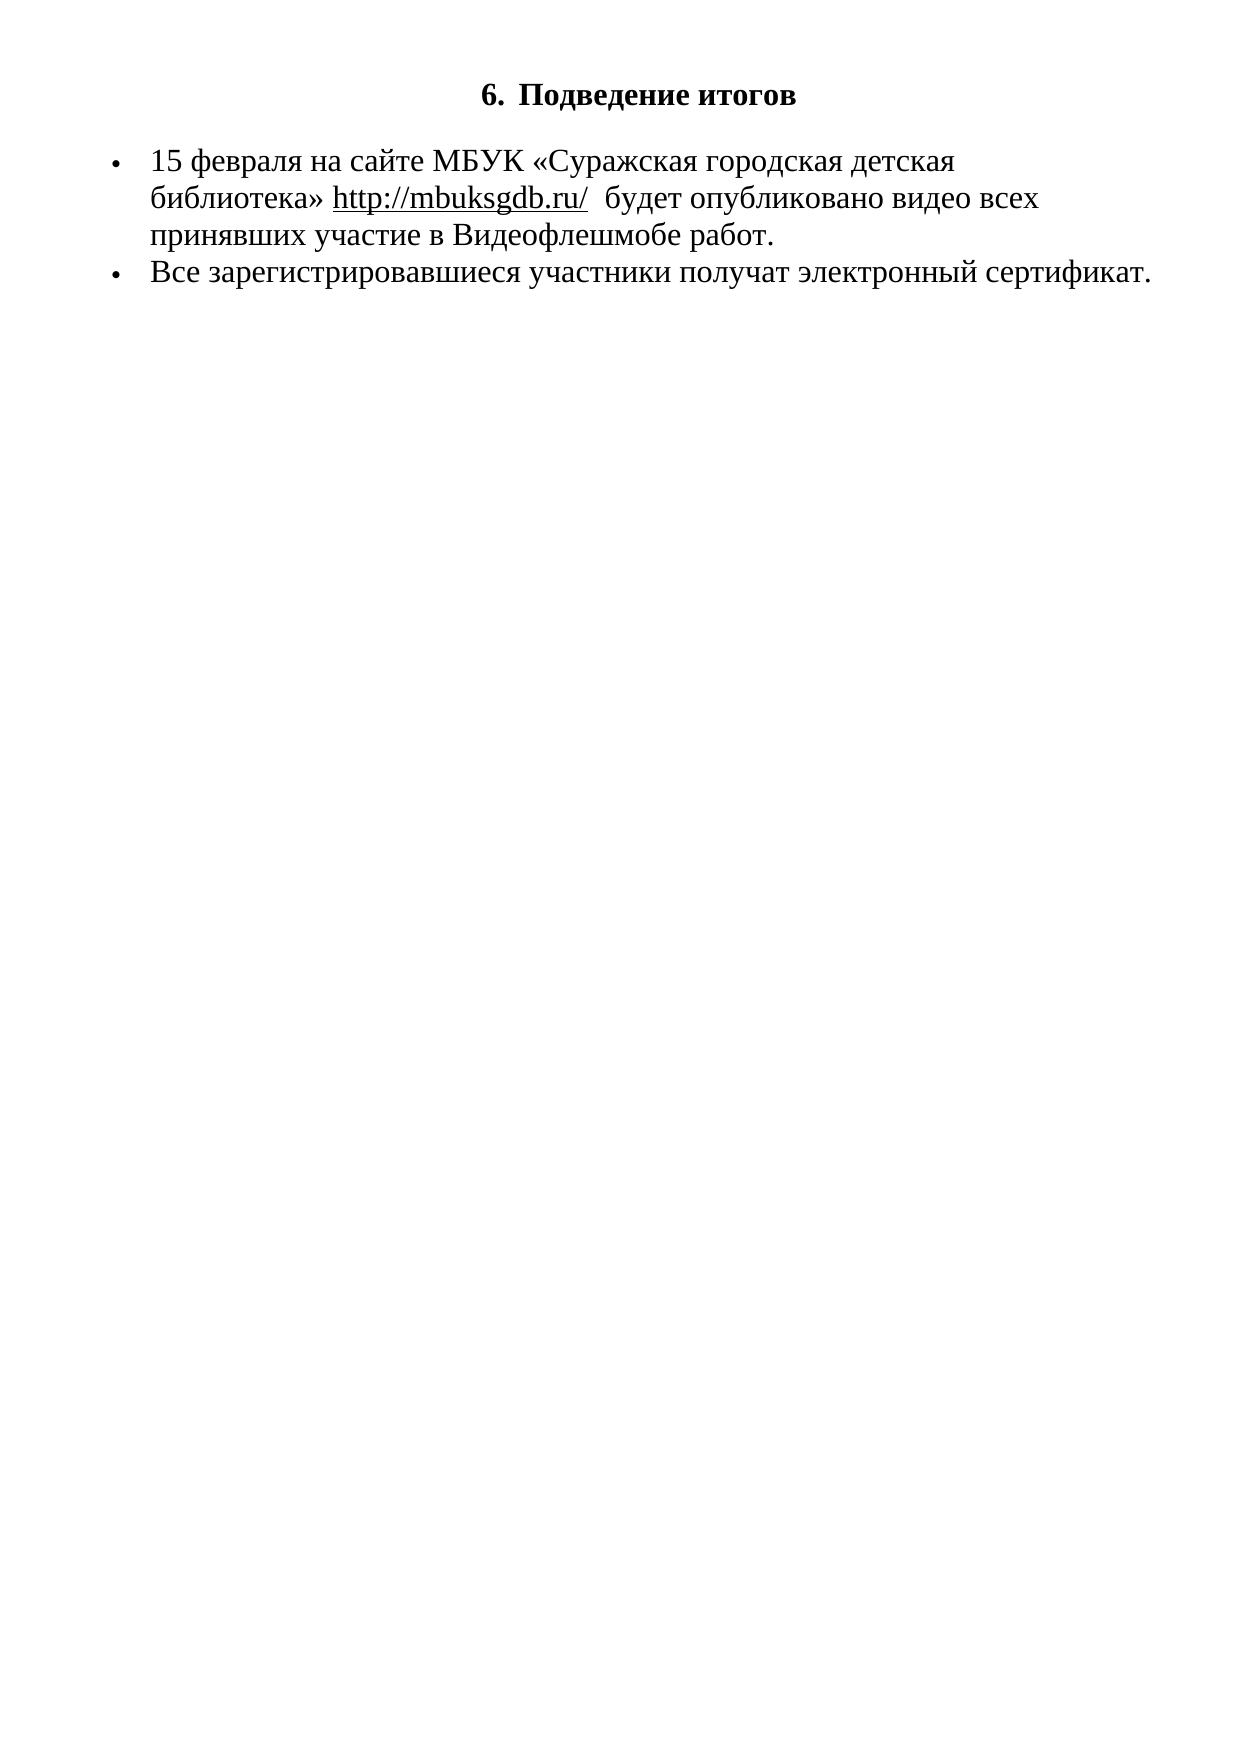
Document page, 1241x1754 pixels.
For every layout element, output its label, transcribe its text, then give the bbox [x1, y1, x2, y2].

list Все зарегистрировавшиеся участники получат электронный сертификат. [112, 252, 1165, 289]
list 15 февраля на сайте МБУК «Суражская городская детская библиотека» http://mbuksgdb.ru/ будет опубликовано видео всех принявших участие в Видеофлешмобе работ. [112, 141, 1165, 252]
list Подведение итогов [112, 75, 1165, 112]
